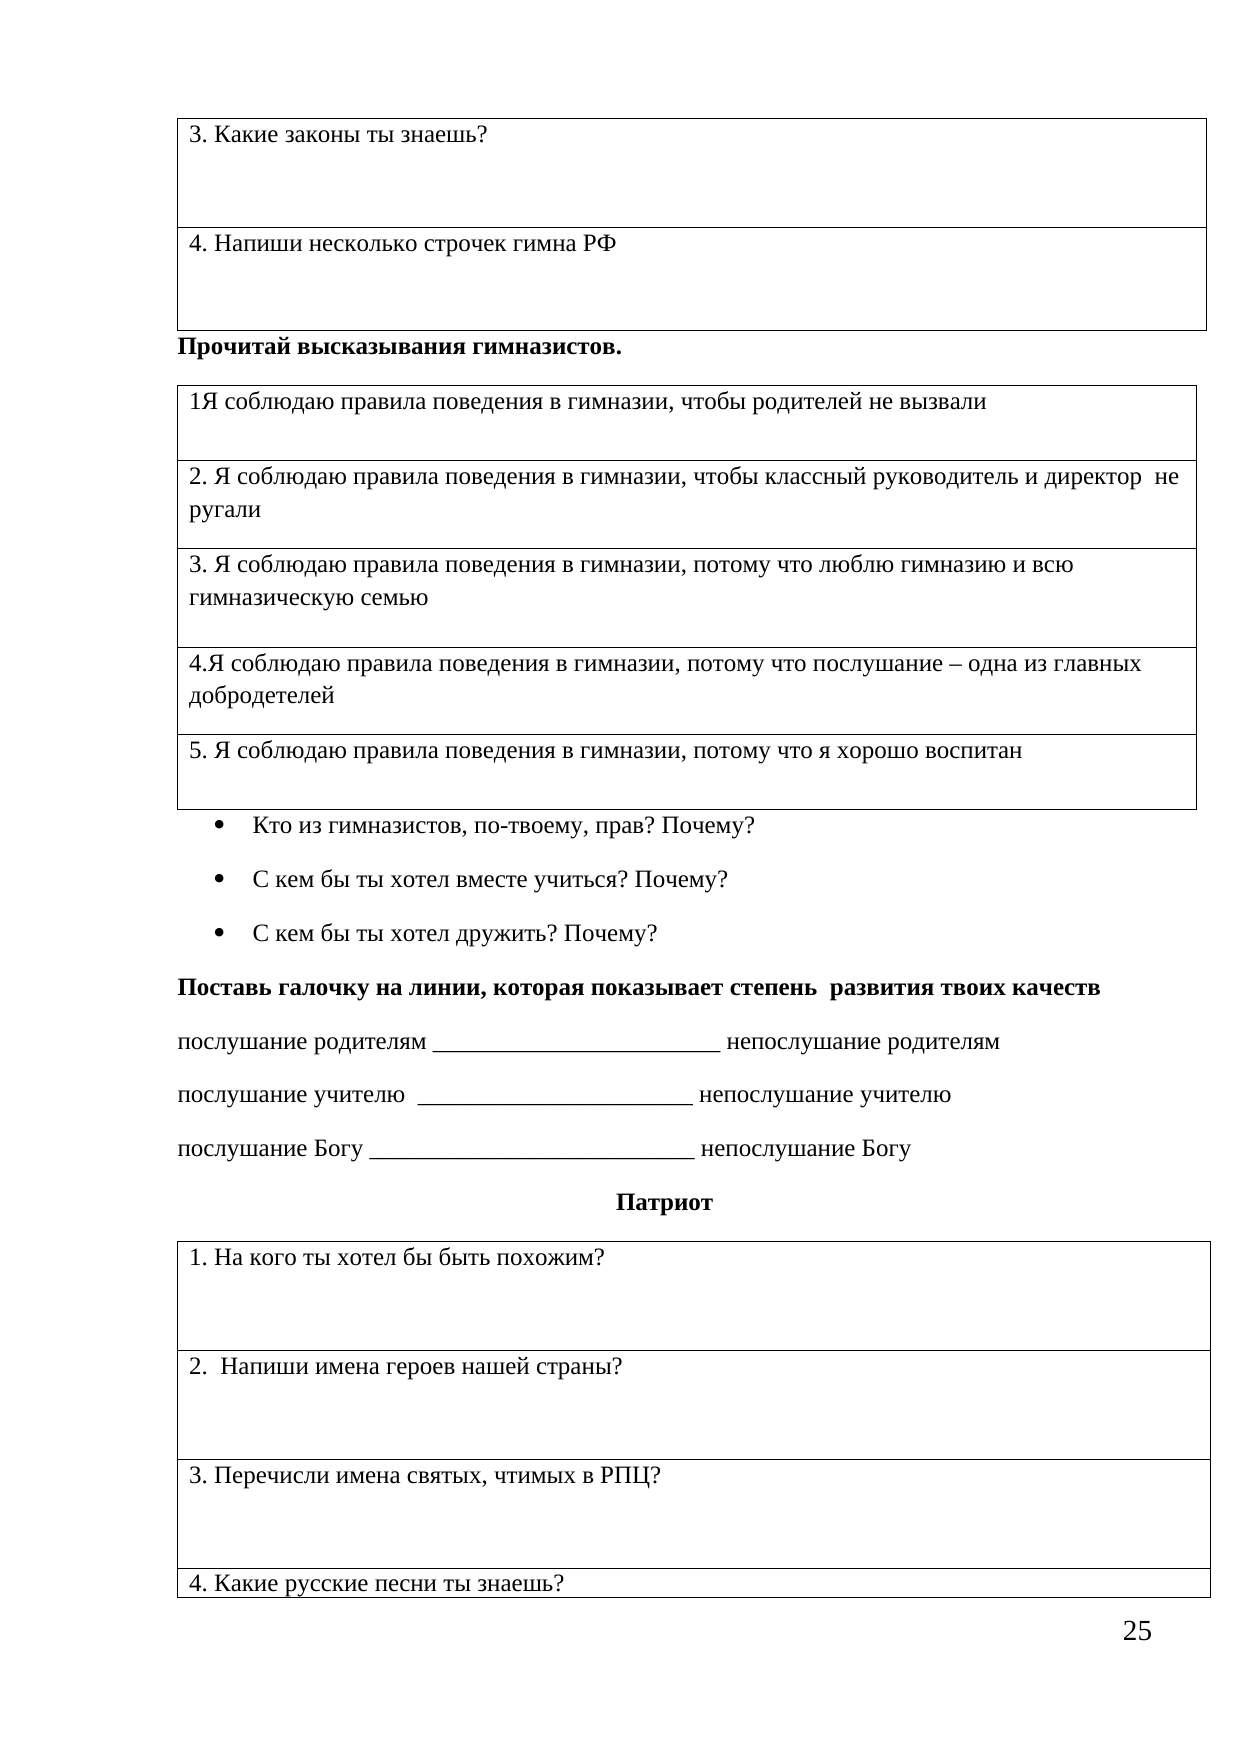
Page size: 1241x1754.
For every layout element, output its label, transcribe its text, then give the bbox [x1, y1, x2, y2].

list С кем бы ты хотел дружить? Почему? [215, 918, 1152, 947]
table_header 1Я соблюдаю правила поведения в гимназии, чтобы родителей не вызвали [178, 386, 1196, 460]
list С кем бы ты хотел вместе учиться? Почему? [215, 864, 1152, 893]
text Патриот [177, 1187, 1152, 1216]
list Кто из гимназистов, по-твоему, прав? Почему? [215, 810, 1152, 839]
table_header 1. На кого ты хотел бы быть похожим? [178, 1242, 1210, 1350]
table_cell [178, 1569, 1210, 1597]
table_cell 3. Какие законы ты знаешь? [178, 119, 1206, 227]
table_cell 2. Напиши имена героев нашей страны? [178, 1351, 1210, 1459]
table_cell 5. Я соблюдаю правила поведения в гимназии, потому что я хорошо воспитан [178, 735, 1196, 809]
table_cell 2. Я соблюдаю правила поведения в гимназии, чтобы классный руководитель и директор не ругали [178, 461, 1196, 548]
table_cell 4. Напиши несколько строчек гимна РФ [178, 228, 1206, 330]
table_cell 3. Перечисли имена святых, чтимых в РПЦ? [178, 1460, 1210, 1567]
text Поставь галочку на линии, которая показывает степень развития твоих качеств [177, 972, 1152, 1001]
text Прочитай высказывания гимназистов. [177, 331, 1152, 360]
table_cell 3. Я соблюдаю правила поведения в гимназии, потому что люблю гимназию и всю гимназическую семью [178, 549, 1196, 647]
text послушание родителям _______________________ непослушание родителям [177, 1026, 1152, 1054]
table_cell 4.Я соблюдаю правила поведения в гимназии, потому что послушание – одна из главных добродетелей [178, 648, 1196, 734]
text послушание Богу __________________________ непослушание Богу [177, 1133, 1152, 1162]
text послушание учителю ______________________ непослушание учителю [177, 1079, 1152, 1108]
